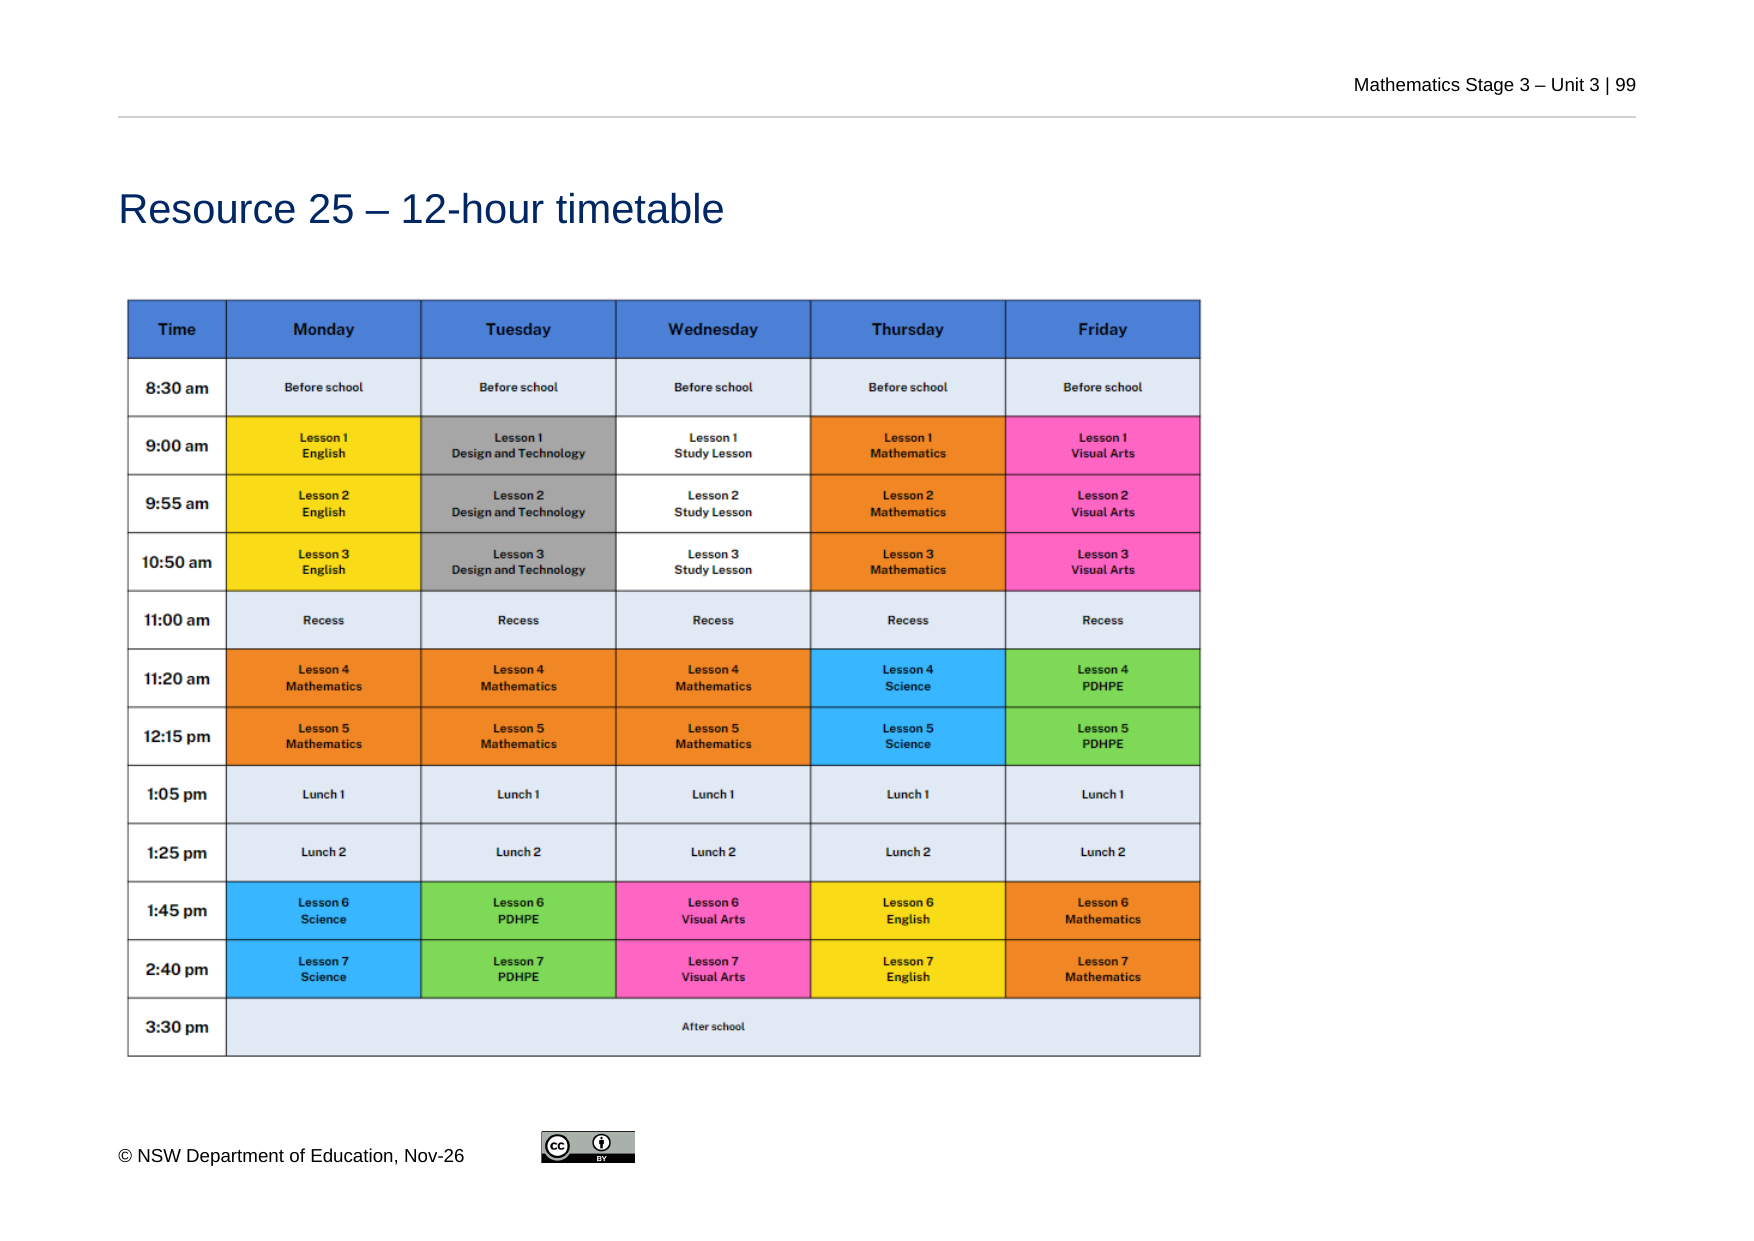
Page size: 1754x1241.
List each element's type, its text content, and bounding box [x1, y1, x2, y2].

picture [118, 293, 1209, 1064]
picture [541, 1131, 635, 1163]
subtitle Resource 25 – 12-hour timetable [118, 184, 1636, 232]
